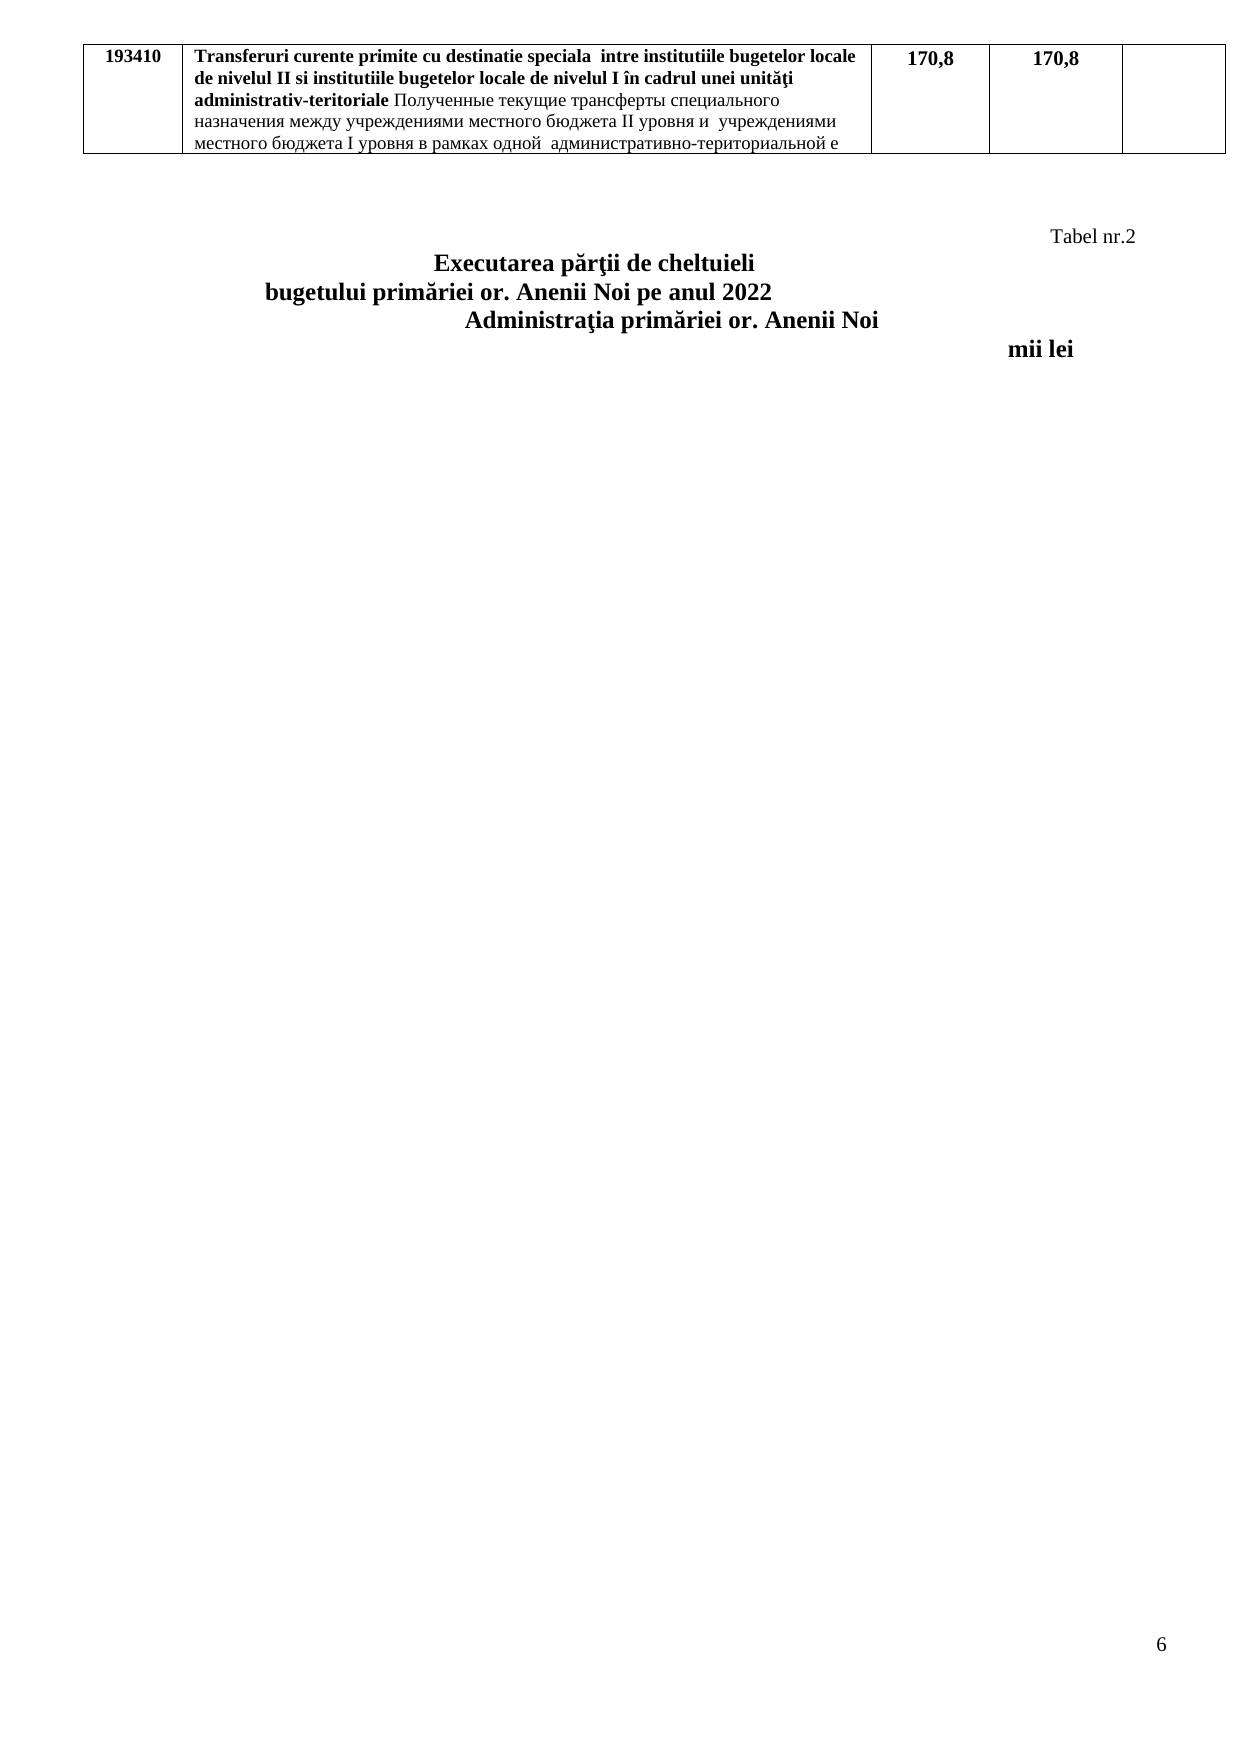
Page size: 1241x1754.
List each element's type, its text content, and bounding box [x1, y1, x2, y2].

text bugetului primăriei or. Anenii Noi pe anul 2022 [177, 277, 1167, 306]
table_cell Transferuri curente primite cu destinatie speciala intre institutiile bugetelor locale de nivelul II si institutiile bugetelor locale de nivelul I în cadrul unei unităţi administrativ-teritoriale Полученные текущие трансферты специального назначения между учреждениями местного бюджета II уровня и учреждениями местного бюджета I уровня в рамках одной административно-териториальной е [183, 45, 871, 153]
text Tabel nr.2 [177, 224, 1167, 248]
text Administraţia primăriei or. Anenii Noi [177, 306, 1167, 334]
table_cell [1123, 45, 1225, 153]
table_cell 193410 [84, 45, 182, 153]
text Executarea părţii de cheltuieli [177, 248, 1167, 277]
text mii lei [177, 334, 1167, 363]
table_cell 170,8 [872, 45, 989, 153]
table_cell 170,8 [990, 45, 1122, 153]
